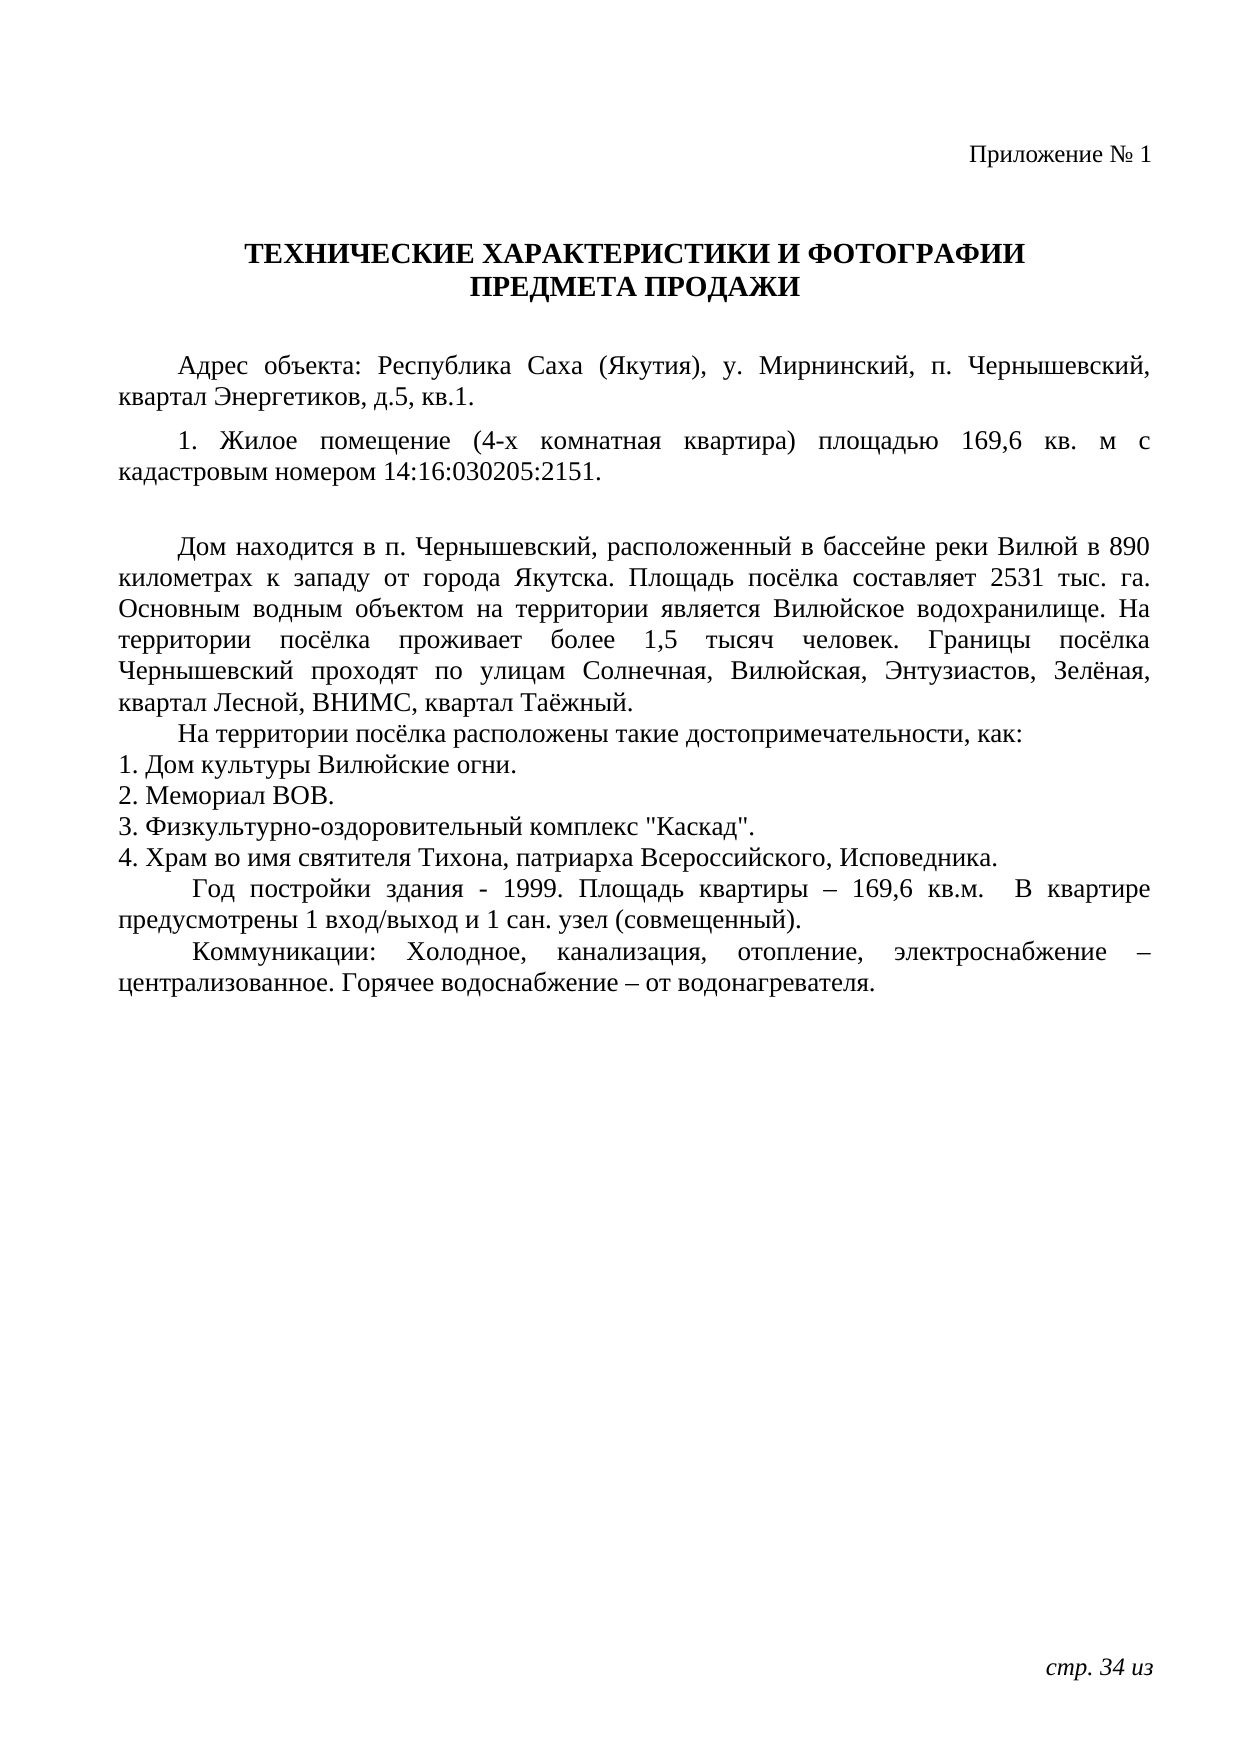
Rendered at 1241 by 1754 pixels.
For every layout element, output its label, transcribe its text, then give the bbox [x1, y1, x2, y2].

text Дом находится в п. Чернышевский, расположенный в бассейне реки Вилюй в 890 километрах к западу от города Якутска. Площадь посёлка составляет 2531 тыс. га. Основным водным объектом на территории является Вилюйское водохранилище. На территории посёлка проживает более 1,5 тысяч человек. Границы посёлка Чернышевский проходят по улицам Солнечная, Вилюйская, Энтузиастов, Зелёная, квартал Лесной, ВНИМС, квартал Таёжный. [118, 530, 1152, 717]
list 1. Жилое помещение (4-х комнатная квартира) площадью 169,6 кв. м с кадастровым номером 14:16:030205:2151. [118, 424, 1152, 486]
text 3. Физкультурно-оздоровительный комплекс "Каскад". [118, 810, 1152, 841]
text ПРЕДМЕТА ПРОДАЖИ [118, 269, 1152, 303]
text ТЕХНИЧЕСКИЕ ХАРАКТЕРИСТИКИ И ФОТОГРАФИИ [118, 236, 1152, 269]
text Коммуникации: Холодное, канализация, отопление, электроснабжение – централизованное. Горячее водоснабжение – от водонагревателя. [118, 935, 1152, 997]
text На территории посёлка расположены такие достопримечательности, как: [118, 717, 1152, 748]
text 4. Храм во имя святителя Тихона, патриарха Всероссийского, Исповедника. [118, 841, 1152, 872]
text Год постройки здания - 1999. Площадь квартиры – 169,6 кв.м. В квартире предусмотрены 1 вход/выход и 1 сан. узел (совмещенный). [118, 872, 1152, 935]
text 1. Дом культуры Вилюйские огни. [118, 748, 1152, 779]
list Адрес объекта: Республика Саха (Якутия), у. Мирнинский, п. Чернышевский, квартал Энергетиков, д.5, кв.1. [118, 349, 1152, 411]
subtitle Приложение № 1 [236, 139, 1152, 167]
text 2. Мемориал ВОВ. [118, 779, 1152, 810]
